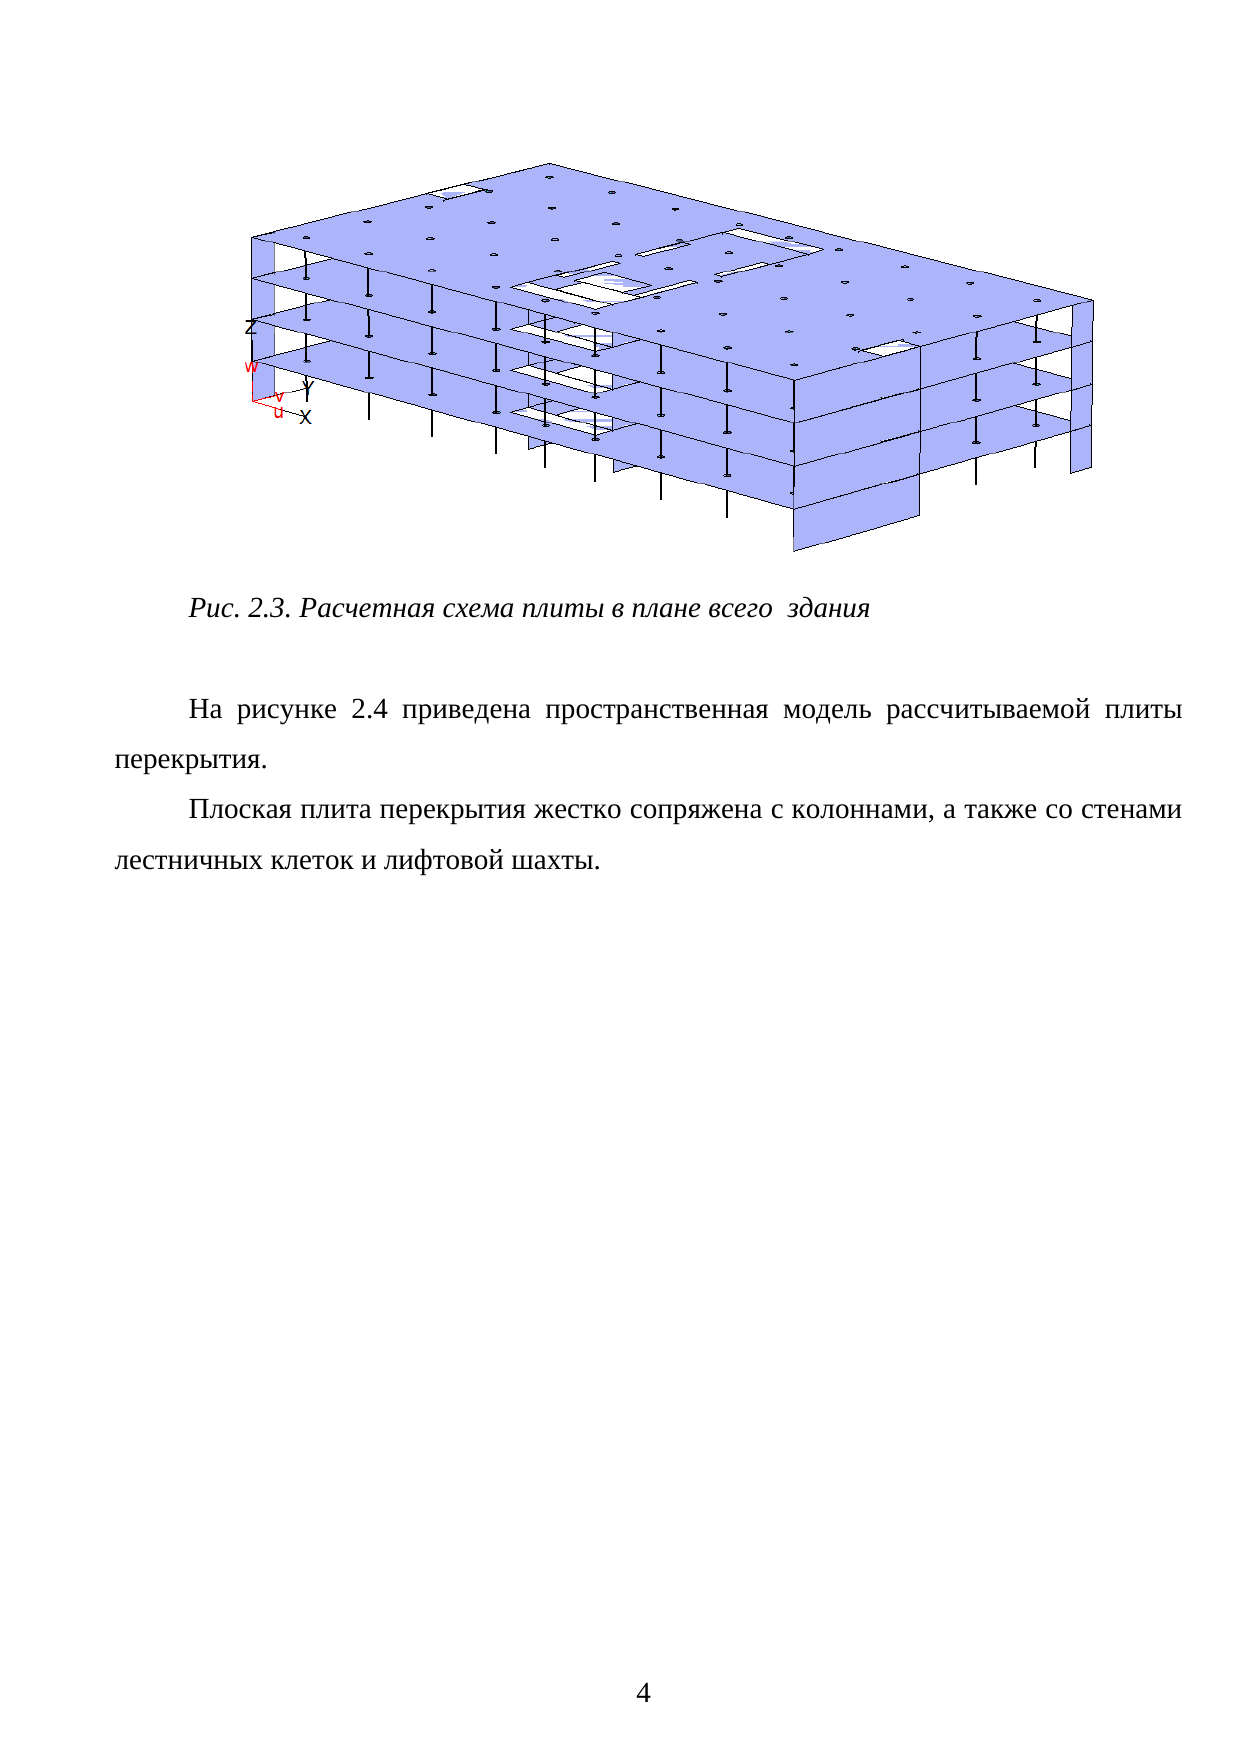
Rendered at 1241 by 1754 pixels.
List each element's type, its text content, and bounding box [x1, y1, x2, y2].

text Рис. 2.3. Расчетная схема плиты в плане всего здания [114, 590, 1183, 624]
text Плоская плита перекрытия жестко сопряжена с колоннами, а также со стенами лестничных клеток и лифтовой шахты. [114, 791, 1183, 875]
picture [188, 121, 1140, 574]
text На рисунке 2.4 приведена пространственная модель рассчитываемой плиты перекрытия. [114, 691, 1183, 775]
